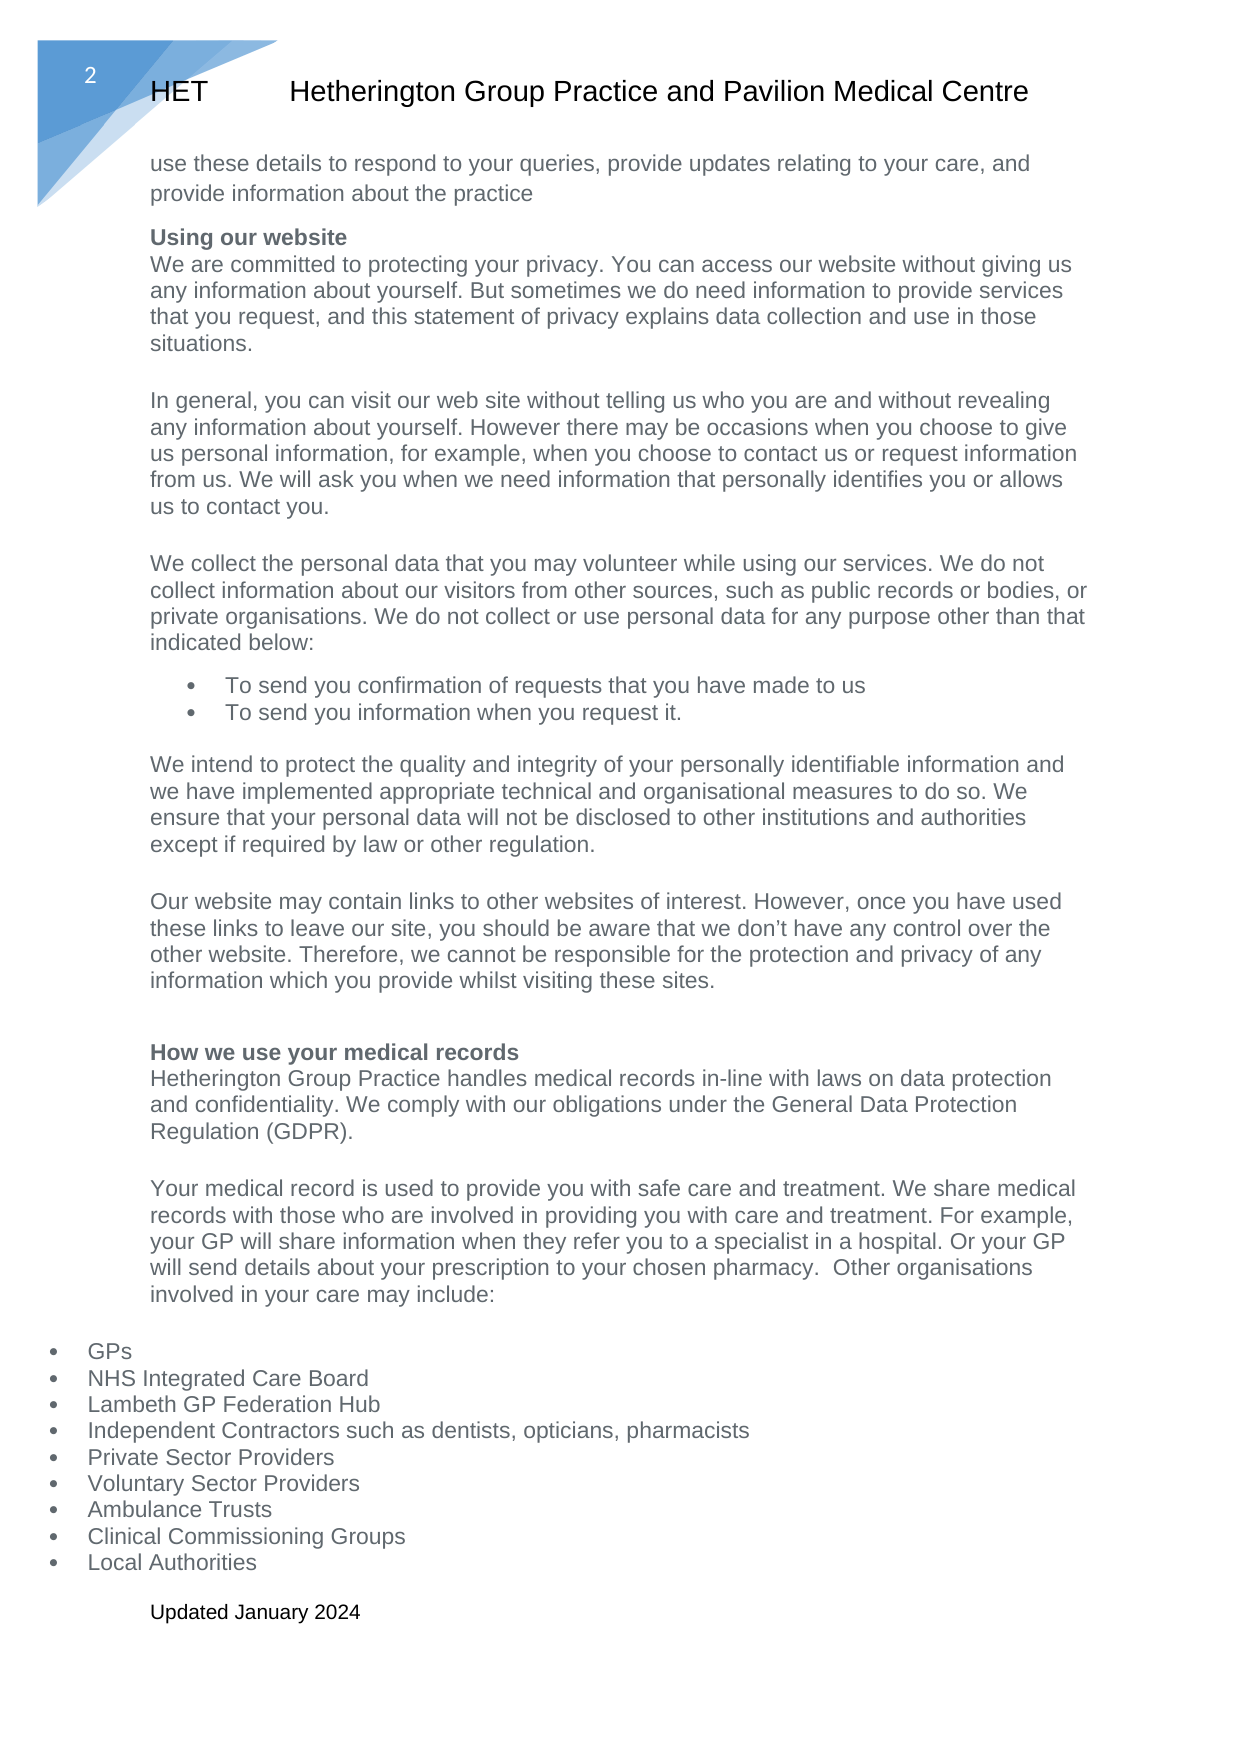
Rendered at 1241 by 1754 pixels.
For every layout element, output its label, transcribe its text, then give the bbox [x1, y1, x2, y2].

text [150, 150, 1090, 208]
text Hetherington Group Practice handles medical records in-line with laws on data protection and confidentiality. We comply with our obligations under the General Data Protection Regulation (GDPR). [150, 1065, 1090, 1144]
text We intend to protect the quality and integrity of your personally identifiable information and we have implemented appropriate technical and organisational measures to do so. We ensure that your personal data will not be disclosed to other institutions and authorities except if required by law or other regulation. [150, 751, 1090, 857]
list Clinical Commissioning Groups [50, 1523, 1090, 1549]
list Voluntary Sector Providers [50, 1470, 1090, 1496]
text Your medical record is used to provide you with safe care and treatment. We share medical records with those who are involved in providing you with care and treatment. For example, your GP will share information when they refer you to a specialist in a hospital. Or your GP will send details about your prescription to your chosen pharmacy. Other organisations involved in your care may include: [150, 1175, 1090, 1307]
text How we use your medical records [150, 1039, 1090, 1065]
text We are committed to protecting your privacy. You can access our website without giving us any information about yourself. But sometimes we do need information to provide services that you request, and this statement of privacy explains data collection and use in those situations. [150, 251, 1090, 356]
list GPs [50, 1338, 1090, 1365]
list NHS Integrated Care Board [50, 1365, 1090, 1391]
list Ambulance Trusts [50, 1496, 1090, 1523]
text In general, you can visit our web site without telling us who you are and without revealing any information about yourself. However there may be occasions when you choose to give us personal information, for example, when you choose to contact us or request information from us. We will ask you when we need information that personally identifies you or allows us to contact you. [150, 387, 1090, 519]
list Private Sector Providers [50, 1444, 1090, 1470]
list Independent Contractors such as dentists, opticians, pharmacists [50, 1417, 1090, 1444]
text We collect the personal data that you may volunteer while using our services. We do not collect information about our visitors from other sources, such as public records or bodies, or private organisations. We do not collect or use personal data for any purpose other than that indicated below: [150, 550, 1090, 656]
list To send you information when you request it. [187, 699, 1090, 725]
list Lambeth GP Federation Hub [50, 1391, 1090, 1417]
picture [37, 40, 279, 209]
text Our website may contain links to other websites of interest. However, once you have used these links to leave our site, you should be aware that we don’t have any control over the other website. Therefore, we cannot be responsible for the protection and privacy of any information which you provide whilst visiting these sites. [150, 888, 1090, 993]
text Using our website [150, 224, 1090, 251]
list Local Authorities [50, 1549, 1090, 1576]
list To send you confirmation of requests that you have made to us [187, 672, 1090, 699]
